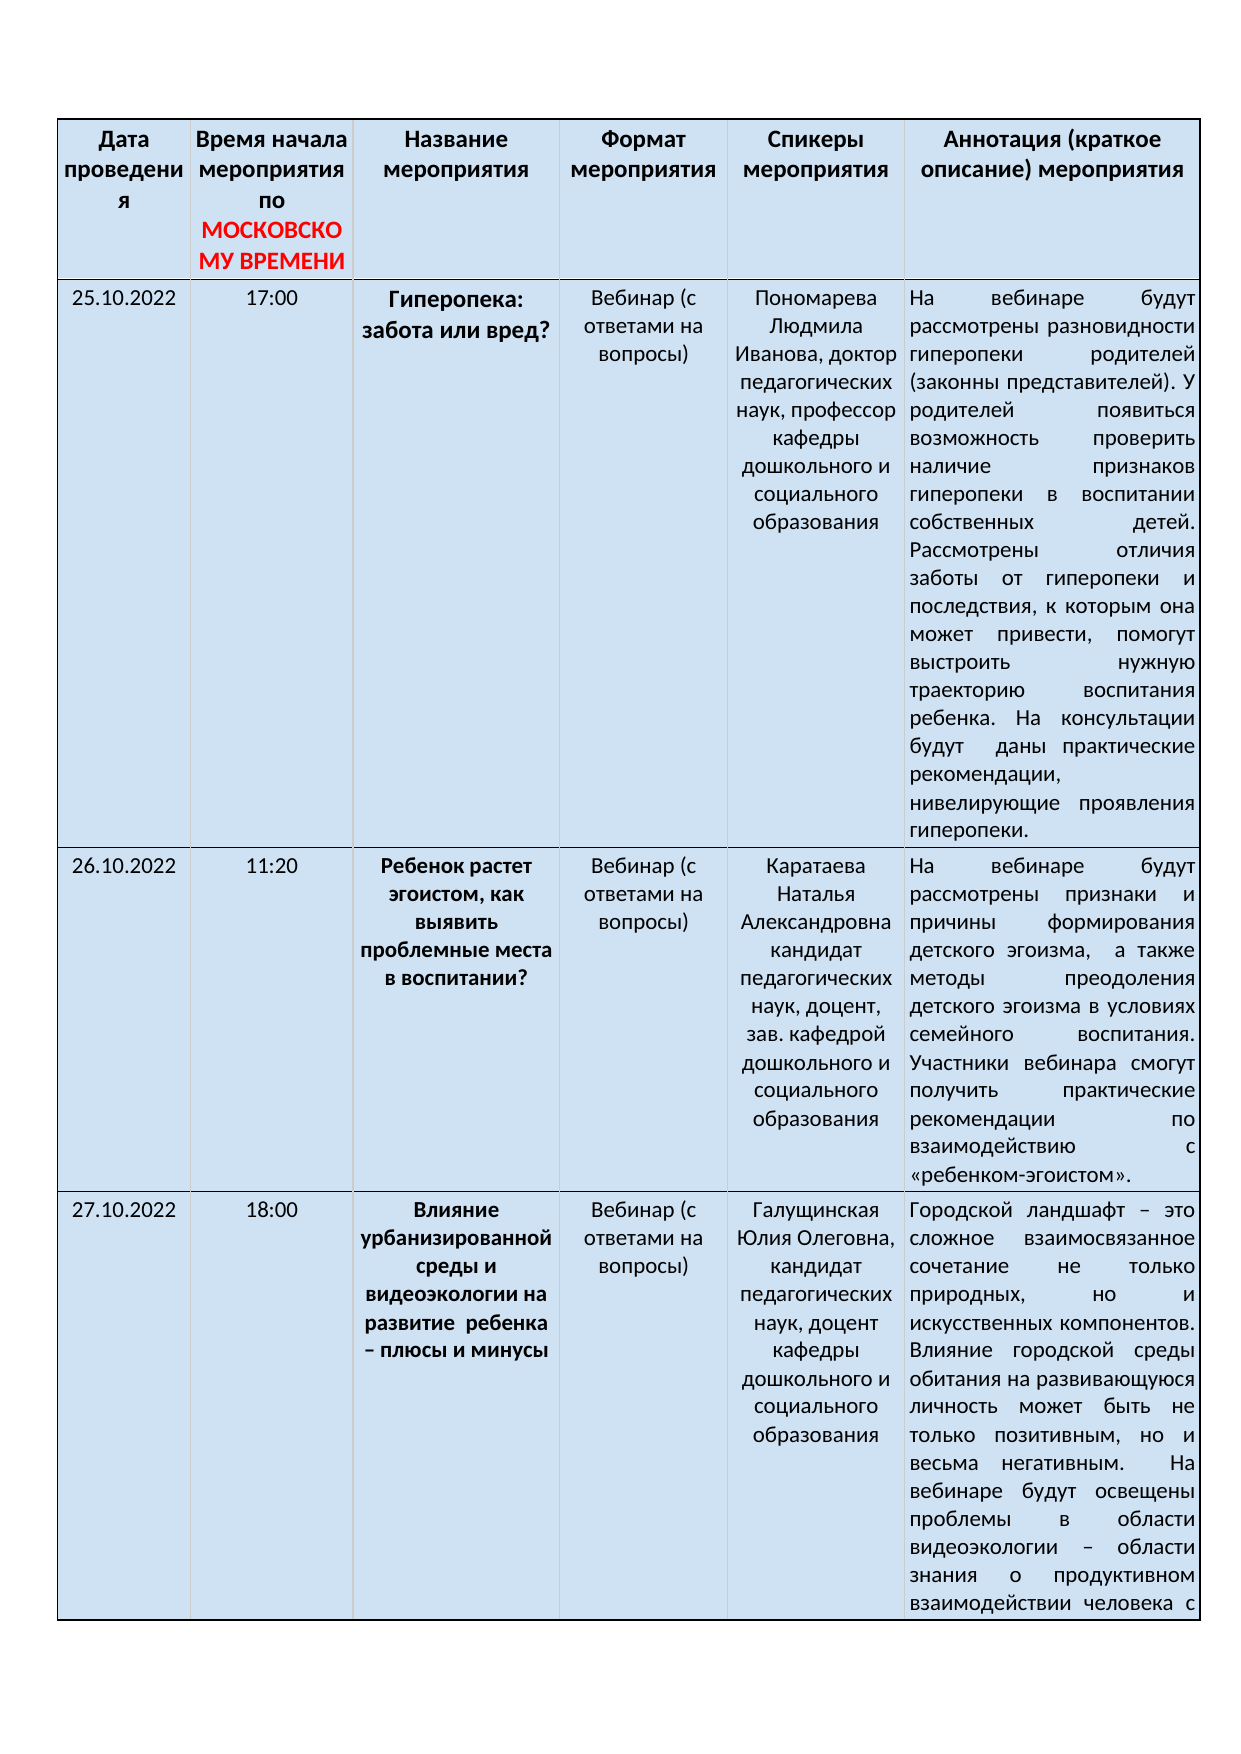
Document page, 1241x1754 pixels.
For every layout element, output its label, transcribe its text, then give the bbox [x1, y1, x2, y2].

table_header Время начала мероприятия по МОСКОВСКОМУ ВРЕМЕНИ [191, 120, 352, 278]
table_cell 27.10.2022 [58, 1192, 190, 1619]
table_cell 11:20 [191, 848, 352, 1191]
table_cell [905, 1192, 1199, 1619]
table_cell 26.10.2022 [58, 848, 190, 1191]
table_cell На вебинаре будут рассмотрены разновидности гиперопеки родителей (законны представителей). У родителей появиться возможность проверить наличие признаков гиперопеки в воспитании собственных детей. Рассмотрены отличия заботы от гиперопеки и последствия, к которым она может привести, помогут выстроить нужную траекторию воспитания ребенка. На консультации будут даны практические рекомендации, нивелирующие проявления гиперопеки. [905, 280, 1199, 847]
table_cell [560, 1192, 727, 1619]
table_cell 25.10.2022 [58, 280, 190, 847]
table_cell Каратаева Наталья Александровна кандидат педагогических наук, доцент, зав. кафедрой дошкольного и социального образования [728, 848, 904, 1191]
table_cell Пономарева Людмила Иванова, доктор педагогических наук, профессор кафедры дошкольного и социального образования [728, 280, 904, 847]
table_cell Вебинар (с ответами на вопросы) [560, 848, 727, 1191]
table_cell На вебинаре будут рассмотрены признаки и причины формирования детского эгоизма, а также методы преодоления детского эгоизма в условиях семейного воспитания. Участники вебинара смогут получить практические рекомендации по взаимодействию с «ребенком-эгоистом». [905, 848, 1199, 1191]
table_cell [728, 1192, 904, 1619]
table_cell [354, 1192, 559, 1619]
table_cell 18:00 [191, 1192, 352, 1619]
table_cell Гиперопека: забота или вред? [354, 280, 559, 847]
table_header Спикеры мероприятия [728, 120, 904, 278]
table_header Дата проведения [58, 120, 190, 278]
table_header Название мероприятия [354, 120, 559, 278]
table_header Формат мероприятия [560, 120, 727, 278]
table_cell Ребенок растет эгоистом, как выявить проблемные места в воспитании? [354, 848, 559, 1191]
table_header Аннотация (краткое описание) мероприятия [905, 120, 1199, 278]
table_cell 17:00 [191, 280, 352, 847]
table_cell Вебинар (с ответами на вопросы) [560, 280, 727, 847]
